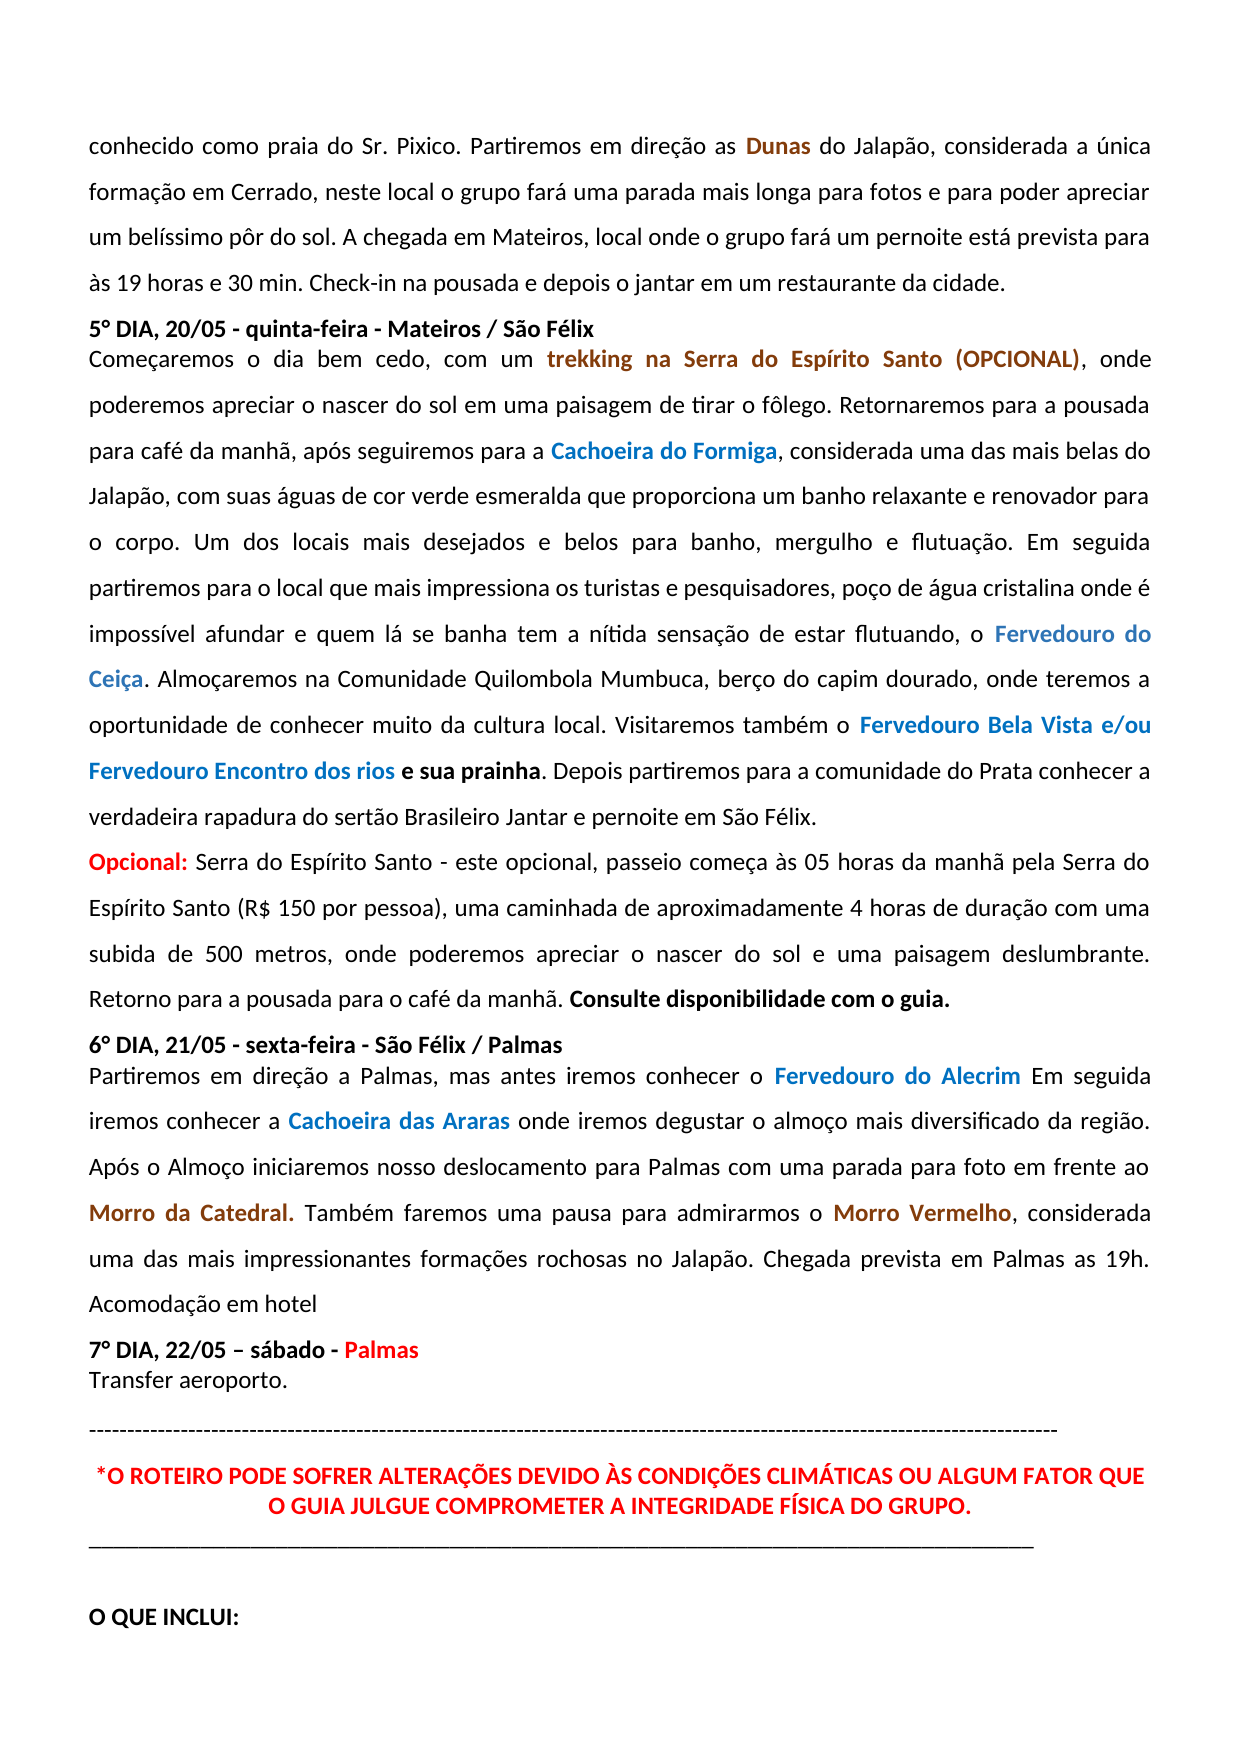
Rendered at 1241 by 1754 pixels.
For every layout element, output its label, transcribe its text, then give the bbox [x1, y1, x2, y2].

text Partiremos em direção a Palmas, mas antes iremos conhecer o Fervedouro do Alecrim Em seguida iremos conhecer a Cachoeira das Araras onde iremos degustar o almoço mais diversificado da região. Após o Almoço iniciaremos nosso deslocamento para Palmas com uma parada para foto em frente ao Morro da Catedral. Também faremos uma pausa para admirarmos o Morro Vermelho, considerada uma das mais impressionantes formações rochosas no Jalapão. Chegada prevista em Palmas as 19h. Acomodação em hotel [89, 1060, 1152, 1319]
text 7° DIA, 22/05 – sábado - Palmas [89, 1334, 1152, 1365]
text *O ROTEIRO PODE SOFRER ALTERAÇÕES DEVIDO ÀS CONDIÇÕES CLIMÁTICAS OU ALGUM FATOR QUE O GUIA JULGUE COMPROMETER A INTEGRIDADE FÍSICA DO GRUPO. [89, 1460, 1152, 1521]
text Opcional: Serra do Espírito Santo - este opcional, passeio começa às 05 horas da manhã pela Serra do Espírito Santo (R$ 150 por pessoa), uma caminhada de aproximadamente 4 horas de duração com uma subida de 500 metros, onde poderemos apreciar o nascer do sol e uma paisagem deslumbrante. Retorno para a pousada para o café da manhã. Consulte disponibilidade com o guia. [89, 846, 1152, 1014]
text Começaremos o dia bem cedo, com um trekking na Serra do Espírito Santo (OPCIONAL), onde poderemos apreciar o nascer do sol em uma paisagem de tirar o fôlego. Retornaremos para a pousada para café da manhã, após seguiremos para a Cachoeira do Formiga, considerada uma das mais belas do Jalapão, com suas águas de cor verde esmeralda que proporciona um banho relaxante e renovador para o corpo. Um dos locais mais desejados e belos para banho, mergulho e flutuação. Em seguida partiremos para o local que mais impressiona os turistas e pesquisadores, poço de água cristalina onde é impossível afundar e quem lá se banha tem a nítida sensação de estar flutuando, o Fervedouro do Ceiça. Almoçaremos na Comunidade Quilombola Mumbuca, berço do capim dourado, onde teremos a oportunidade de conhecer muito da cultura local. Visitaremos também o Fervedouro Bela Vista e/ou Fervedouro Encontro dos rios e sua prainha. Depois partiremos para a comunidade do Prata conhecer a verdadeira rapadura do sertão Brasileiro Jantar e pernoite em São Félix. [89, 343, 1152, 831]
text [89, 130, 1152, 298]
text Transfer aeroporto. [89, 1365, 1152, 1395]
text 6° DIA, 21/05 - sexta-feira - São Félix / Palmas [89, 1029, 1152, 1060]
text ____________________________________________________________________________ [89, 1521, 1152, 1552]
text ------------------------------------------------------------------------------------------------------------------------------- [89, 1414, 1152, 1445]
text O QUE INCLUI: [89, 1601, 1152, 1632]
text 5° DIA, 20/05 - quinta-feira - Mateiros / São Félix [89, 313, 1152, 343]
